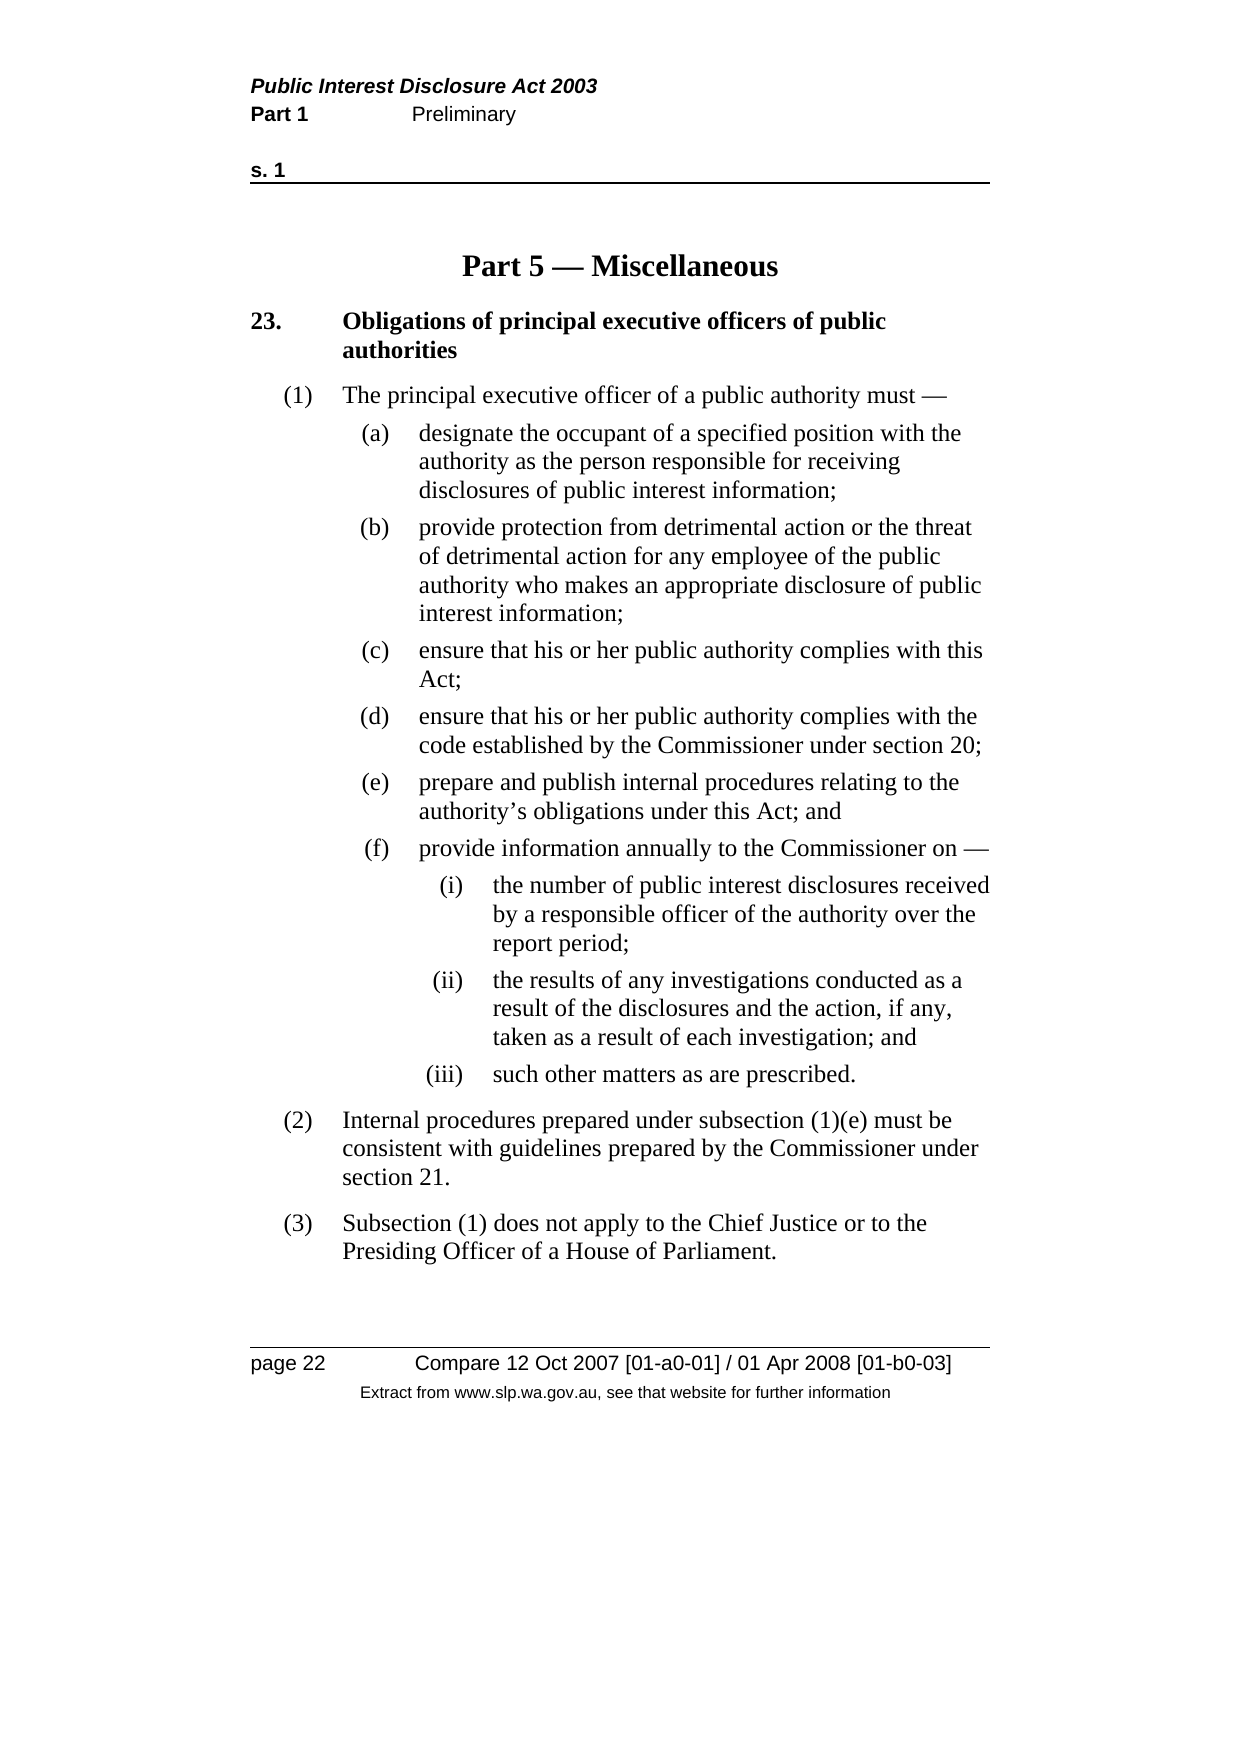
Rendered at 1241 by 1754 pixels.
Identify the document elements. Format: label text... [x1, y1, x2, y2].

text (c) ensure that his or her public authority complies with this Act; [250, 636, 990, 693]
text (b) provide protection from detrimental action or the threat of detrimental action for any employee of the public authority who makes an appropriate disclosure of public interest information; [250, 512, 990, 627]
text (ii) the results of any investigations conducted as a result of the disclosures and the action, if any, taken as a result of each investigation; and [250, 965, 990, 1051]
subtitle Part 5 — Miscellaneous [250, 247, 990, 283]
text (3) Subsection (1) does not apply to the Chief Justice or to the Presiding Officer of a House of Parliament. [250, 1208, 990, 1265]
text (d) ensure that his or her public authority complies with the code established by the Commissioner under section 20; [250, 701, 990, 759]
text (i) the number of public interest disclosures received by a responsible officer of the authority over the report period; [250, 870, 990, 956]
text (e) prepare and publish internal procedures relating to the authority’s obligations under this Act; and [250, 767, 990, 825]
text (a) designate the occupant of a specified position with the authority as the person responsible for receiving disclosures of public interest information; [250, 418, 990, 504]
text (iii) such other matters as are prescribed. [250, 1059, 990, 1088]
text (1) The principal executive officer of a public authority must — [250, 381, 990, 409]
text (f) provide information annually to the Commissioner on — [250, 833, 990, 862]
text (2) Internal procedures prepared under subsection (1)(e) must be consistent with guidelines prepared by the Commissioner under section 21. [250, 1105, 990, 1191]
subtitle 23. Obligations of principal executive officers of public authorities [250, 306, 990, 364]
